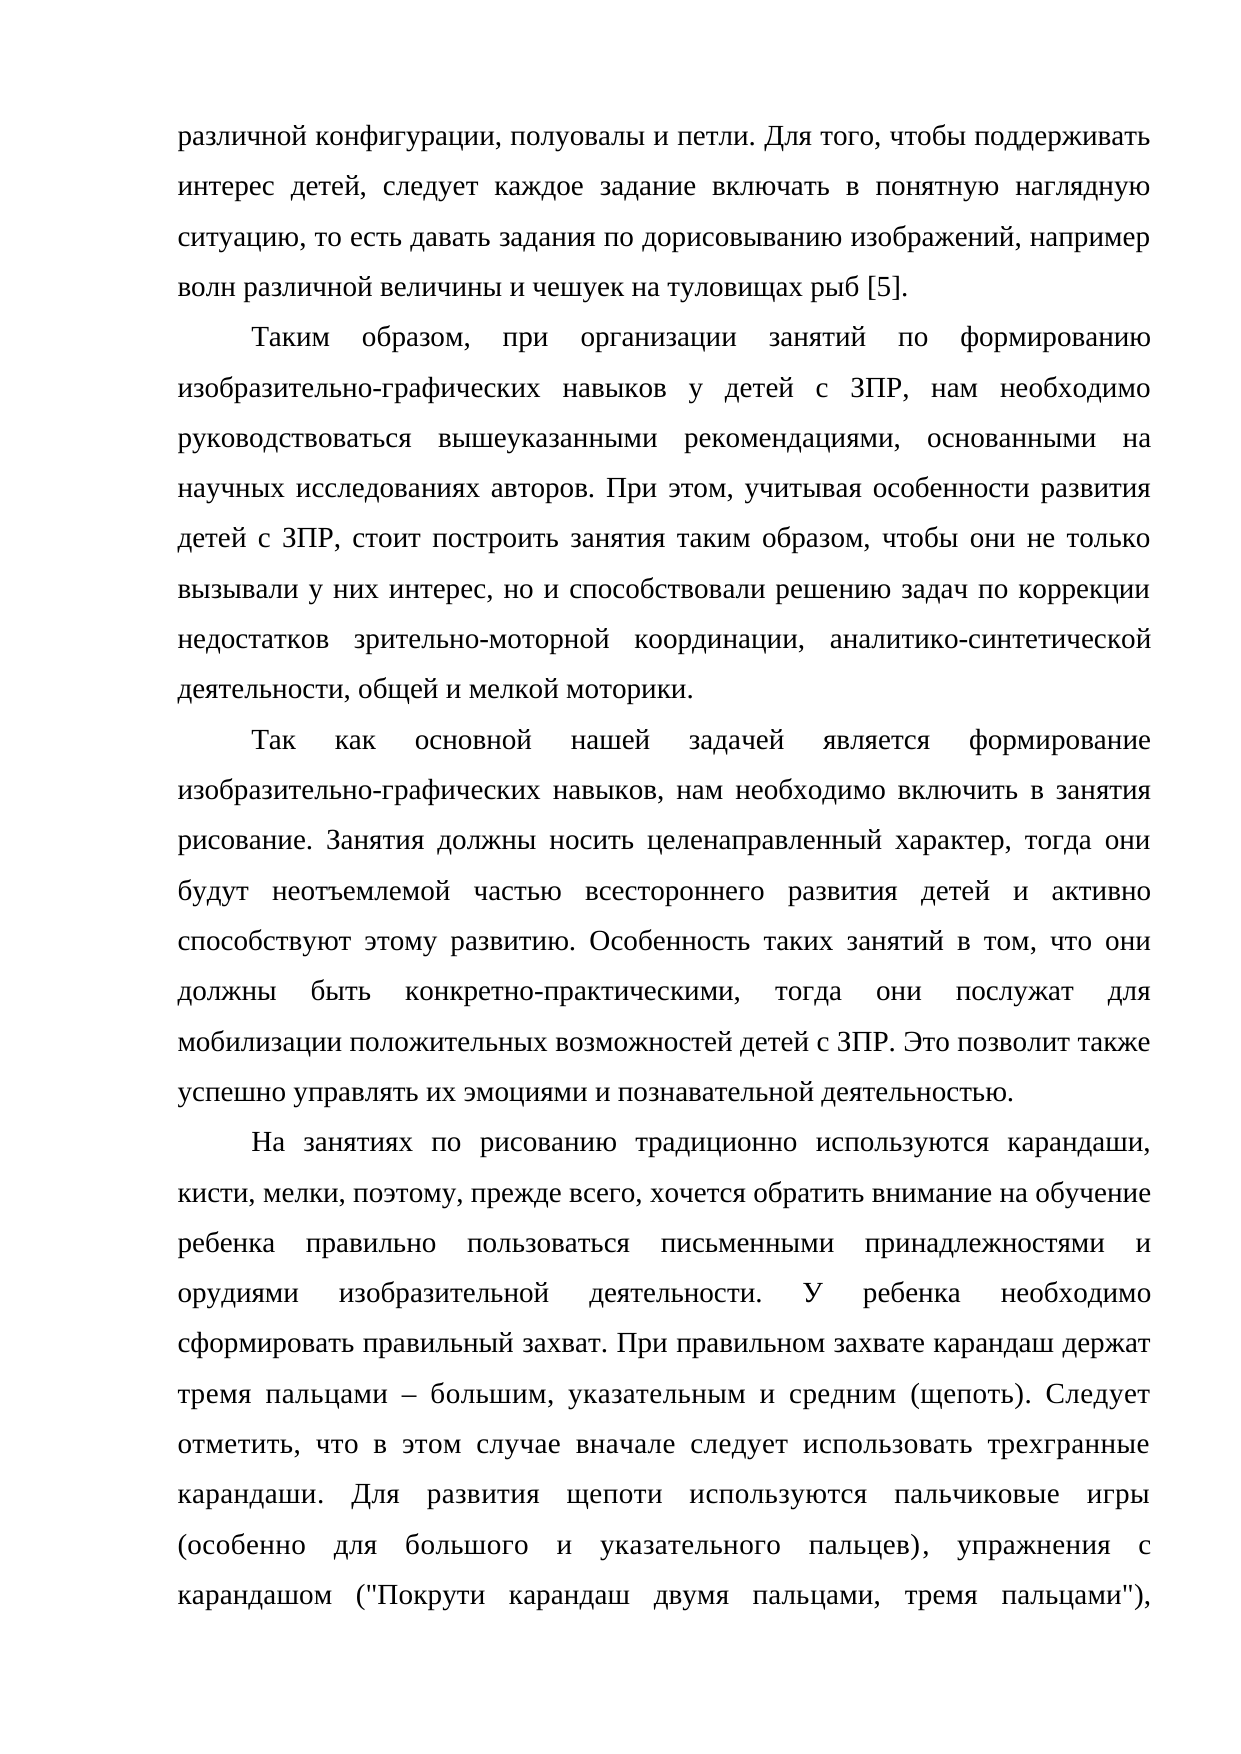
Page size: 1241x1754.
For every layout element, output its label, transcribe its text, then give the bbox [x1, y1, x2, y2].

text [177, 1124, 1152, 1611]
text Таким образом, при организации занятий по формированию изобразительно-графических навыков у детей с ЗПР, нам необходимо руководствоваться вышеуказанными рекомендациями, основанными на научных исследованиях авторов. При этом, учитывая особенности развития детей с ЗПР, стоит построить занятия таким образом, чтобы они не только вызывали у них интерес, но и способствовали решению задач по коррекции недостатков зрительно-моторной координации, аналитико-синтетической деятельности, общей и мелкой моторики. [177, 319, 1152, 705]
text Так как основной нашей задачей является формирование изобразительно-графических навыков, нам необходимо включить в занятия рисование. Занятия должны носить целенаправленный характер, тогда они будут неотъемлемой частью всестороннего развития детей и активно способствуют этому развитию. Особенность таких занятий в том, что они должны быть конкретно-практическими, тогда они послужат для мобилизации положительных возможностей детей с ЗПР. Это позволит также успешно управлять их эмоциями и познавательной деятельностью. [177, 722, 1152, 1108]
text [177, 118, 1152, 303]
